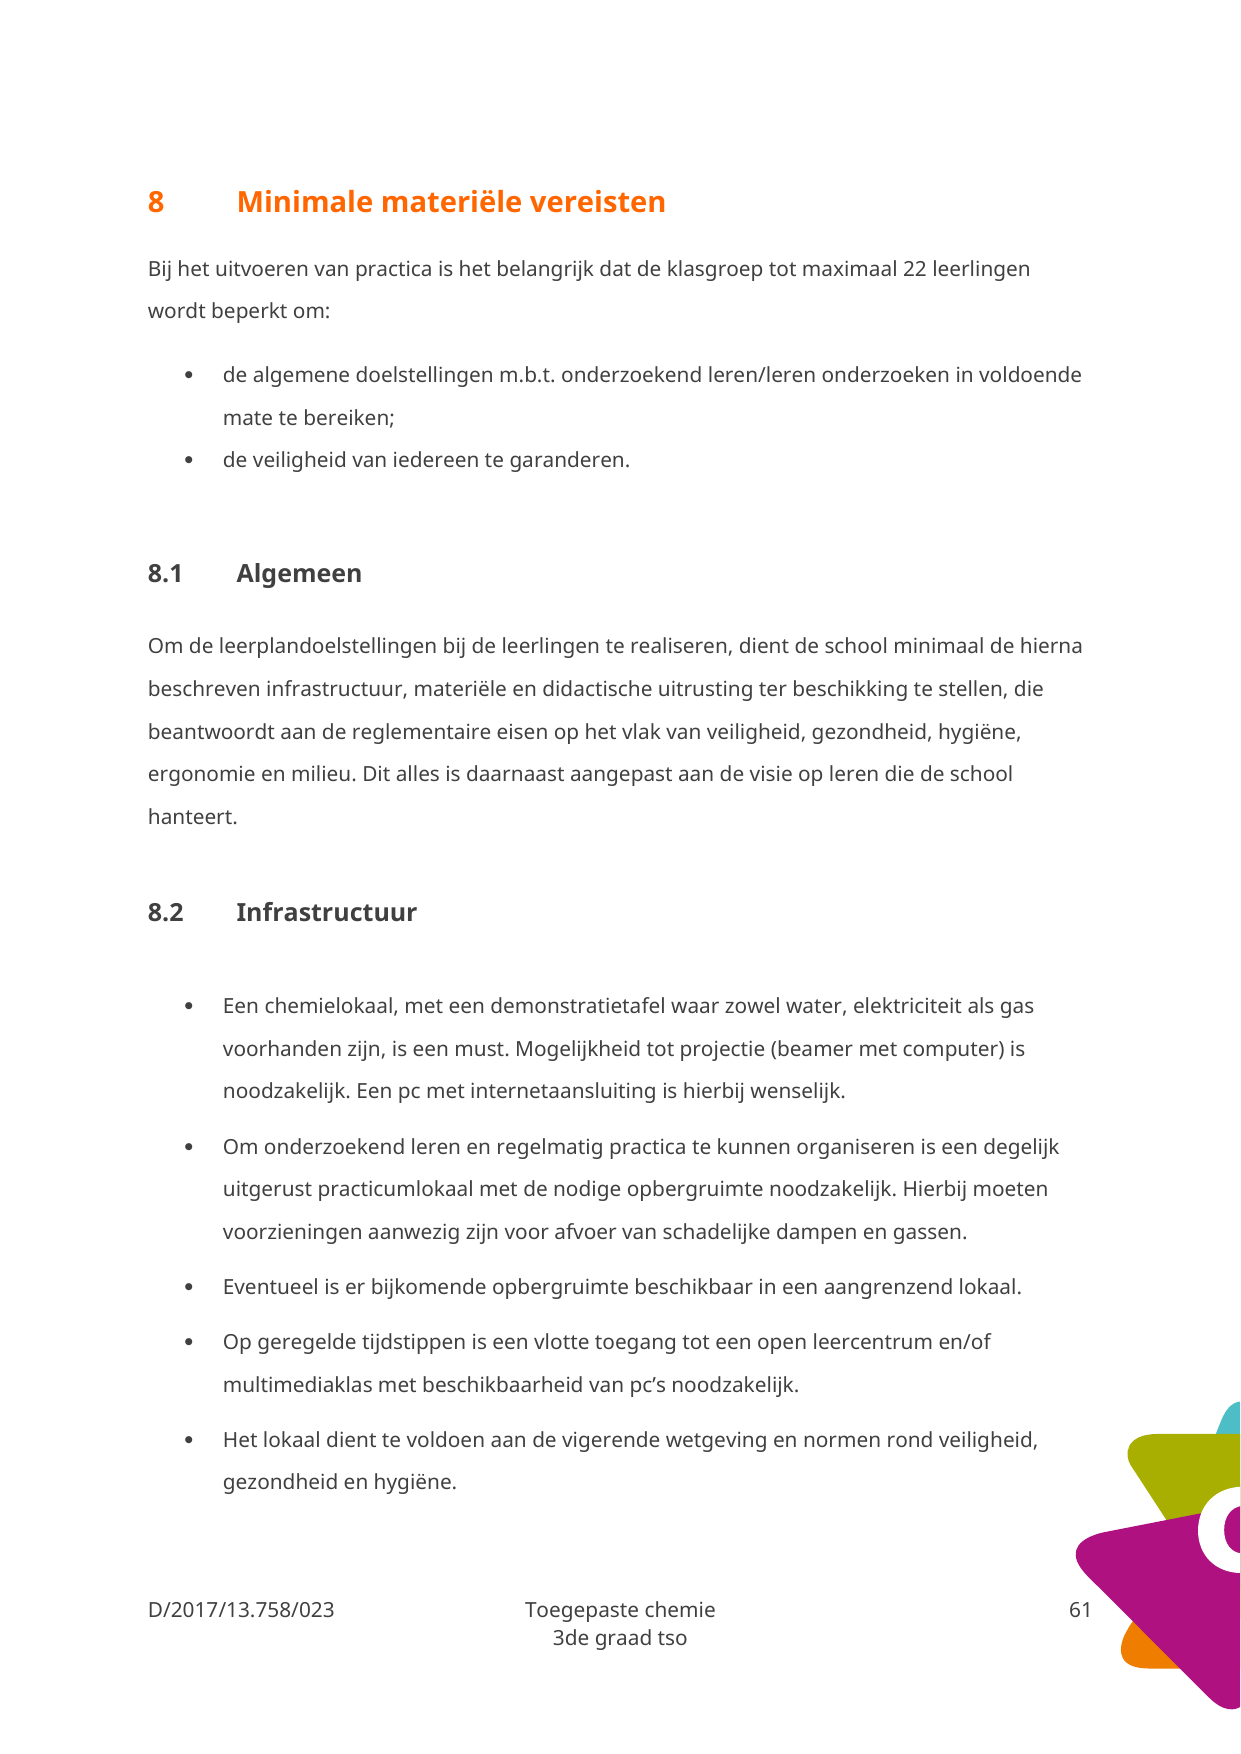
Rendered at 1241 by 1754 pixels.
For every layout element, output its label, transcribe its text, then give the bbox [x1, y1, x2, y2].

text Infrastructuur [148, 894, 1092, 929]
list Om onderzoekend leren en regelmatig practica te kunnen organiseren is een degelijk uitgerust practicumlokaal met de nodige opbergruimte noodzakelijk. Hierbij moeten voorzieningen aanwezig zijn voor afvoer van schadelijke dampen en gassen. [185, 1132, 1092, 1245]
list Op geregelde tijdstippen is een vlotte toegang tot een open leercentrum en/of multimediaklas met beschikbaarheid van pc’s noodzakelijk. [185, 1327, 1092, 1398]
list Eventueel is er bijkomende opbergruimte beschikbaar in een aangrenzend lokaal. [185, 1272, 1092, 1301]
text Algemeen [148, 556, 1092, 589]
list de veiligheid van iedereen te garanderen. [185, 445, 1092, 474]
text Minimale materiële vereisten [148, 181, 1092, 221]
text Bij het uitvoeren van practica is het belangrijk dat de klasgroep tot maximaal 22 leerlingen wordt beperkt om: [148, 254, 1092, 325]
list Een chemielokaal, met een demonstratietafel waar zowel water, elektriciteit als gas voorhanden zijn, is een must. Mogelijkheid tot projectie (beamer met computer) is noodzakelijk. Een pc met internetaansluiting is hierbij wenselijk. [185, 991, 1092, 1105]
list Het lokaal dient te voldoen aan de vigerende wetgeving en normen rond veiligheid, gezondheid en hygiëne. [185, 1425, 1092, 1496]
list de algemene doelstellingen m.b.t. onderzoekend leren/leren onderzoeken in voldoende mate te bereiken; [185, 360, 1092, 431]
text Om de leerplandoelstellingen bij de leerlingen te realiseren, dient de school minimaal de hierna beschreven infrastructuur, materiële en didactische uitrusting ter beschikking te stellen, die beantwoordt aan de reglementaire eisen op het vlak van veiligheid, gezondheid, hygiëne, ergonomie en milieu. Dit alles is daarnaast aangepast aan de visie op leren die de school hanteert. [148, 632, 1092, 830]
